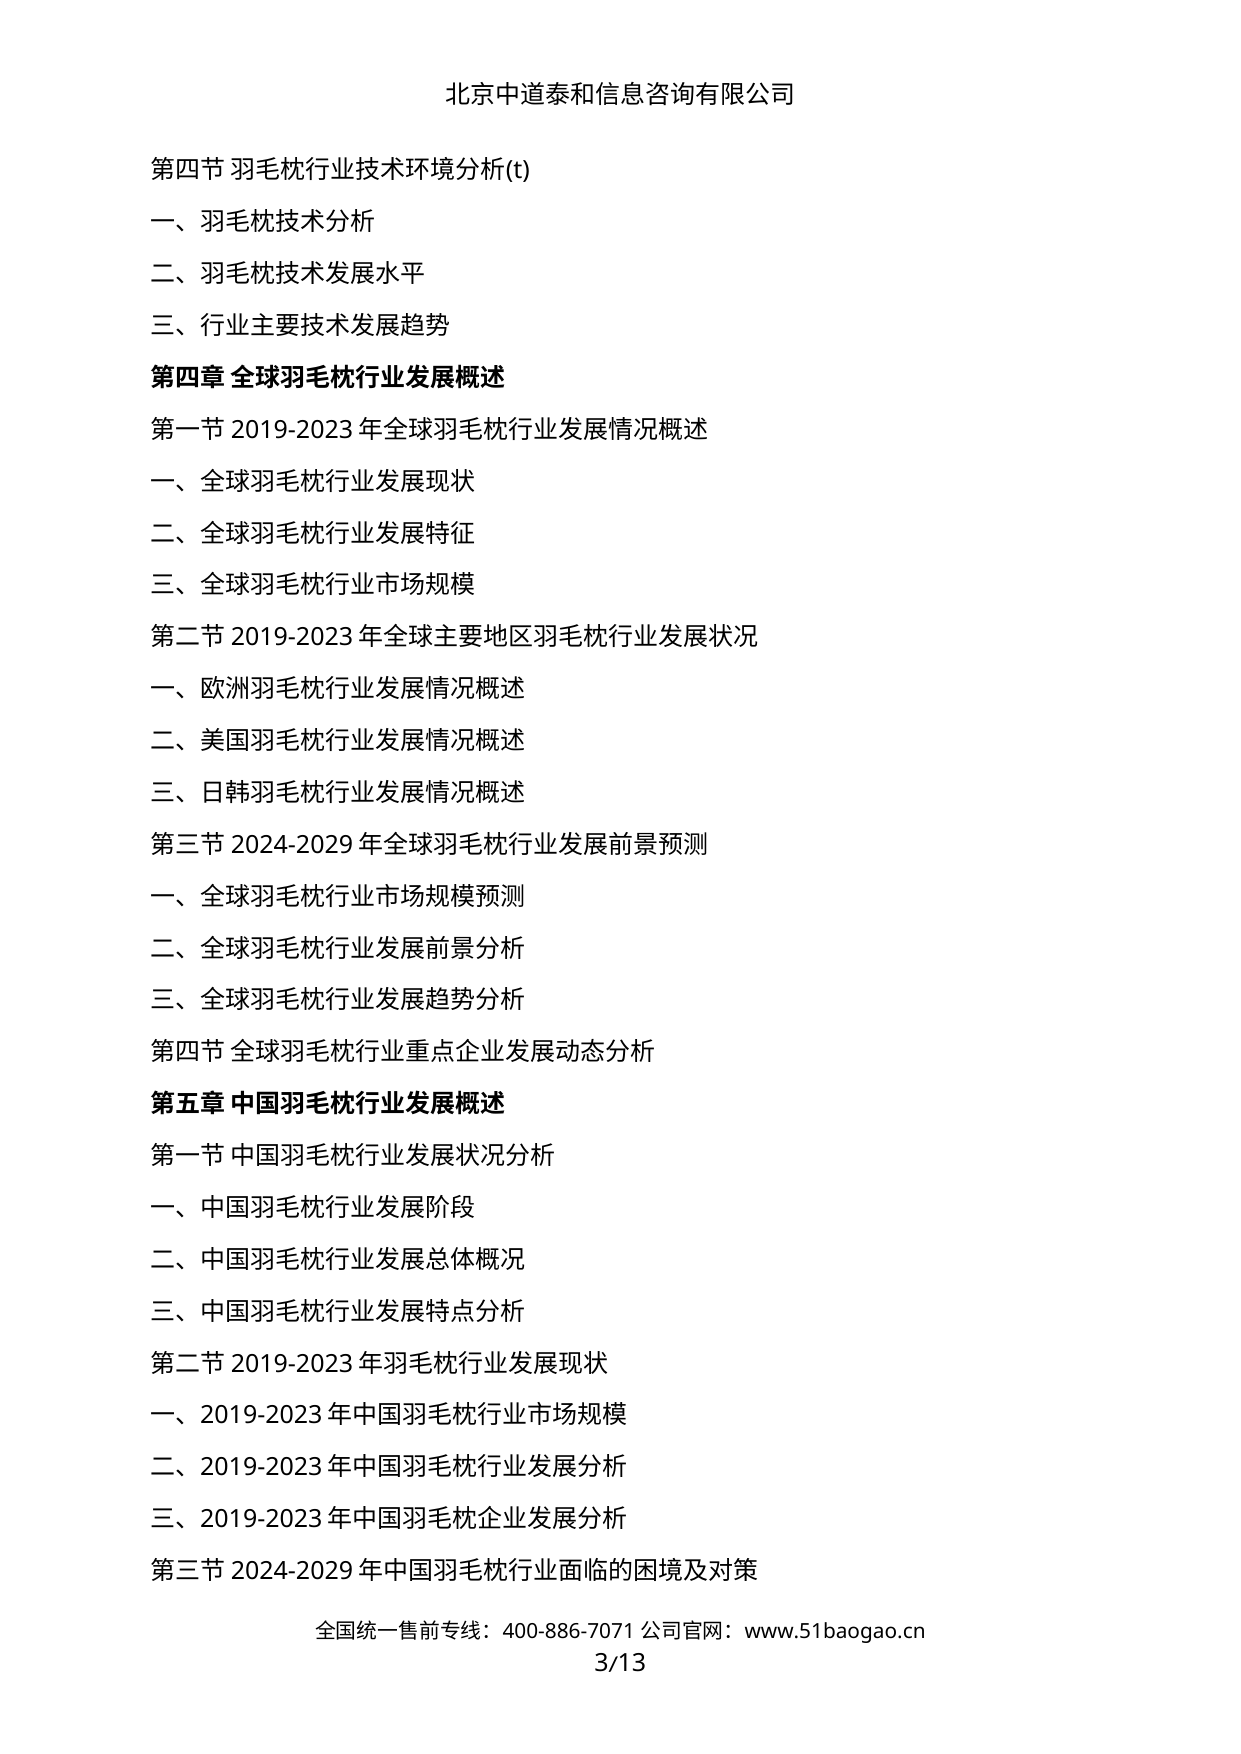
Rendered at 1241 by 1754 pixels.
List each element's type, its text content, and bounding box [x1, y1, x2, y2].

text 一、欧洲羽毛枕行业发展情况概述 [150, 669, 1090, 705]
text 一、2019-2023年中国羽毛枕行业市场规模 [150, 1395, 1090, 1431]
text 第二节 2019-2023年全球主要地区羽毛枕行业发展状况 [150, 617, 1090, 653]
text 第五章 中国羽毛枕行业发展概述 [150, 1084, 1090, 1120]
text 第一节 2019-2023年全球羽毛枕行业发展情况概述 [150, 409, 1090, 446]
text 一、羽毛枕技术分析 [150, 202, 1090, 238]
text 一、中国羽毛枕行业发展阶段 [150, 1187, 1090, 1224]
text 第三节 2024-2029年中国羽毛枕行业面临的困境及对策 [150, 1551, 1090, 1587]
text 第四节 全球羽毛枕行业重点企业发展动态分析 [150, 1032, 1090, 1068]
text 一、全球羽毛枕行业市场规模预测 [150, 876, 1090, 912]
text 第一节 中国羽毛枕行业发展状况分析 [150, 1136, 1090, 1172]
text 三、全球羽毛枕行业市场规模 [150, 565, 1090, 601]
text 三、全球羽毛枕行业发展趋势分析 [150, 980, 1090, 1016]
text 三、行业主要技术发展趋势 [150, 306, 1090, 342]
text 二、全球羽毛枕行业发展前景分析 [150, 928, 1090, 964]
text 二、美国羽毛枕行业发展情况概述 [150, 721, 1090, 757]
text 一、全球羽毛枕行业发展现状 [150, 461, 1090, 497]
text 第四节 羽毛枕行业技术环境分析(t) [150, 150, 1090, 186]
text 三、中国羽毛枕行业发展特点分析 [150, 1291, 1090, 1327]
text 第三节 2024-2029年全球羽毛枕行业发展前景预测 [150, 824, 1090, 861]
text 二、羽毛枕技术发展水平 [150, 254, 1090, 290]
text 三、日韩羽毛枕行业发展情况概述 [150, 772, 1090, 809]
text 三、2019-2023年中国羽毛枕企业发展分析 [150, 1499, 1090, 1535]
text 第二节 2019-2023年羽毛枕行业发展现状 [150, 1343, 1090, 1379]
text 二、全球羽毛枕行业发展特征 [150, 513, 1090, 549]
text 第四章 全球羽毛枕行业发展概述 [150, 357, 1090, 394]
text 二、中国羽毛枕行业发展总体概况 [150, 1239, 1090, 1276]
text 二、2019-2023年中国羽毛枕行业发展分析 [150, 1447, 1090, 1483]
